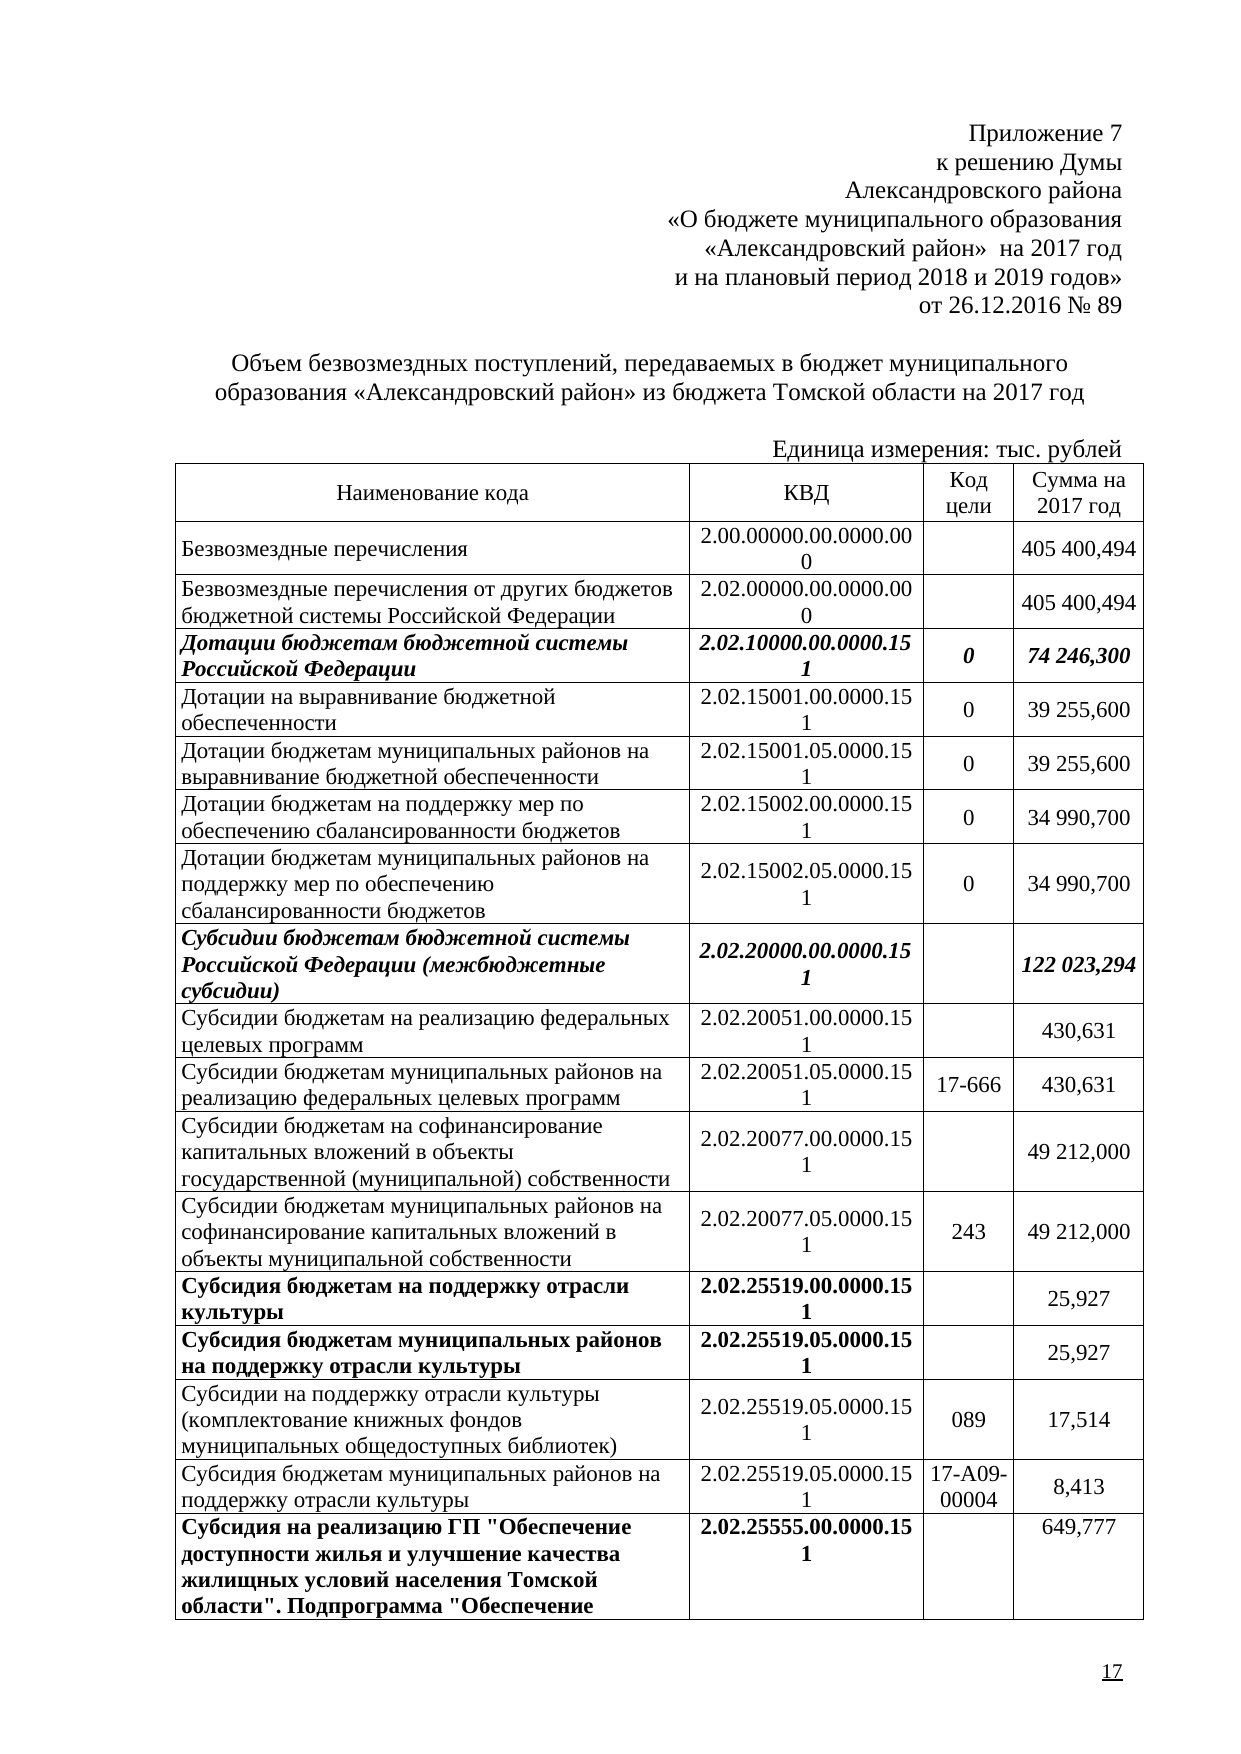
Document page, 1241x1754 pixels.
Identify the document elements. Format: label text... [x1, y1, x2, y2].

table_cell 2.02.25519.05.0000.151 [690, 1326, 923, 1378]
table_cell 17-А09-00004 [924, 1460, 1013, 1512]
table_cell Дотации бюджетам муниципальных районов на выравнивание бюджетной обеспеченности [176, 737, 689, 789]
table_cell 2.02.25555.00.0000.151 [690, 1514, 923, 1619]
table_cell 25,927 [1014, 1326, 1143, 1378]
table_cell 2.02.25519.00.0000.151 [690, 1272, 923, 1325]
table_cell 2.02.15002.00.0000.151 [690, 790, 923, 843]
table_cell [924, 522, 1013, 574]
table_cell Дотации бюджетам бюджетной системы Российской Федерации [176, 629, 689, 682]
table_cell [924, 1326, 1013, 1378]
table_cell Субсидии бюджетам муниципальных районов на реализацию федеральных целевых программ [176, 1058, 689, 1111]
text и на плановый период 2018 и 2019 годов» [222, 262, 1122, 291]
table_cell 25,927 [1014, 1272, 1143, 1325]
table_cell 649,777 [1014, 1514, 1143, 1619]
table_cell [924, 1272, 1013, 1325]
table_cell [924, 1112, 1013, 1191]
text к решению Думы [177, 147, 1122, 176]
table_cell 39 255,600 [1014, 683, 1143, 736]
table_cell 2.02.25519.05.0000.151 [690, 1380, 923, 1459]
text от 26.12.2016 № 89 [693, 291, 1122, 319]
table_cell 122 023,294 [1014, 924, 1143, 1003]
table_cell 2.02.15002.05.0000.151 [690, 844, 923, 923]
table_cell 0 [924, 790, 1013, 843]
table_cell [924, 1004, 1013, 1057]
table_cell [924, 924, 1013, 1003]
table_cell Дотации на выравнивание бюджетной обеспеченности [176, 683, 689, 736]
table_cell 49 212,000 [1014, 1192, 1143, 1271]
table_cell 17,514 [1014, 1380, 1143, 1459]
table_header Сумма на 2017 год [1014, 464, 1143, 521]
table_cell 2.02.20051.00.0000.151 [690, 1004, 923, 1057]
table_cell 089 [924, 1380, 1013, 1459]
table_cell Безвозмездные перечисления [176, 522, 689, 574]
text Единица измерения: тыс. рублей [177, 434, 1122, 463]
table_cell Безвозмездные перечисления от других бюджетов бюджетной системы Российской Федерации [176, 575, 689, 628]
table_cell 405 400,494 [1014, 575, 1143, 628]
table_cell 2.00.00000.00.0000.000 [690, 522, 923, 574]
table_header Наименование кода [176, 464, 689, 521]
text «О бюджете муниципального образования [221, 204, 1122, 233]
table_cell Субсидии бюджетам на реализацию федеральных целевых программ [176, 1004, 689, 1057]
table_cell 34 990,700 [1014, 844, 1143, 923]
table_cell 430,631 [1014, 1058, 1143, 1111]
table_cell Субсидии на поддержку отрасли культуры (комплектование книжных фондов муниципальных общедоступных библиотек) [176, 1380, 689, 1459]
table_cell 430,631 [1014, 1004, 1143, 1057]
table_cell 2.02.20077.00.0000.151 [690, 1112, 923, 1191]
table_cell 0 [924, 844, 1013, 923]
table_cell 2.02.20077.05.0000.151 [690, 1192, 923, 1271]
table_cell 39 255,600 [1014, 737, 1143, 789]
table_header Код цели [924, 464, 1013, 521]
table_cell [924, 1514, 1013, 1619]
table_cell 2.02.20051.05.0000.151 [690, 1058, 923, 1111]
text Объем безвозмездных поступлений, передаваемых в бюджет муниципального образования «Александровский район» из бюджета Томской области на 2017 год [177, 348, 1122, 406]
table_cell Субсидия бюджетам муниципальных районов на поддержку отрасли культуры [176, 1326, 689, 1378]
table_cell Субсидия бюджетам на поддержку отрасли культуры [176, 1272, 689, 1325]
table_cell 2.02.20000.00.0000.151 [690, 924, 923, 1003]
table_cell Дотации бюджетам муниципальных районов на поддержку мер по обеспечению сбалансированности бюджетов [176, 844, 689, 923]
table_cell 0 [924, 737, 1013, 789]
text «Александровский район» на 2017 год [222, 233, 1122, 262]
table_cell 0 [924, 629, 1013, 682]
table_cell 74 246,300 [1014, 629, 1143, 682]
table_cell Субсидии бюджетам муниципальных районов на софинансирование капитальных вложений в объекты муниципальной собственности [176, 1192, 689, 1271]
table_cell 8,413 [1014, 1460, 1143, 1512]
table_cell Субсидия бюджетам муниципальных районов на поддержку отрасли культуры [176, 1460, 689, 1512]
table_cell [176, 1514, 689, 1619]
table_cell 405 400,494 [1014, 522, 1143, 574]
table_cell 17-666 [924, 1058, 1013, 1111]
table_header КВД [690, 464, 923, 521]
table_cell [924, 575, 1013, 628]
table_cell 0 [924, 683, 1013, 736]
table_cell 49 212,000 [1014, 1112, 1143, 1191]
text Александровского района [177, 176, 1122, 204]
table_cell 2.02.10000.00.0000.151 [690, 629, 923, 682]
table_cell 2.02.15001.00.0000.151 [690, 683, 923, 736]
table_cell 2.02.00000.00.0000.000 [690, 575, 923, 628]
table_cell Дотации бюджетам на поддержку мер по обеспечению сбалансированности бюджетов [176, 790, 689, 843]
table_cell 2.02.25519.05.0000.151 [690, 1460, 923, 1512]
table_cell 34 990,700 [1014, 790, 1143, 843]
text Приложение 7 [177, 118, 1122, 147]
table_cell 243 [924, 1192, 1013, 1271]
table_cell Субсидии бюджетам на софинансирование капитальных вложений в объекты государственной (муниципальной) собственности [176, 1112, 689, 1191]
table_cell Субсидии бюджетам бюджетной системы Российской Федерации (межбюджетные субсидии) [176, 924, 689, 1003]
table_cell 2.02.15001.05.0000.151 [690, 737, 923, 789]
